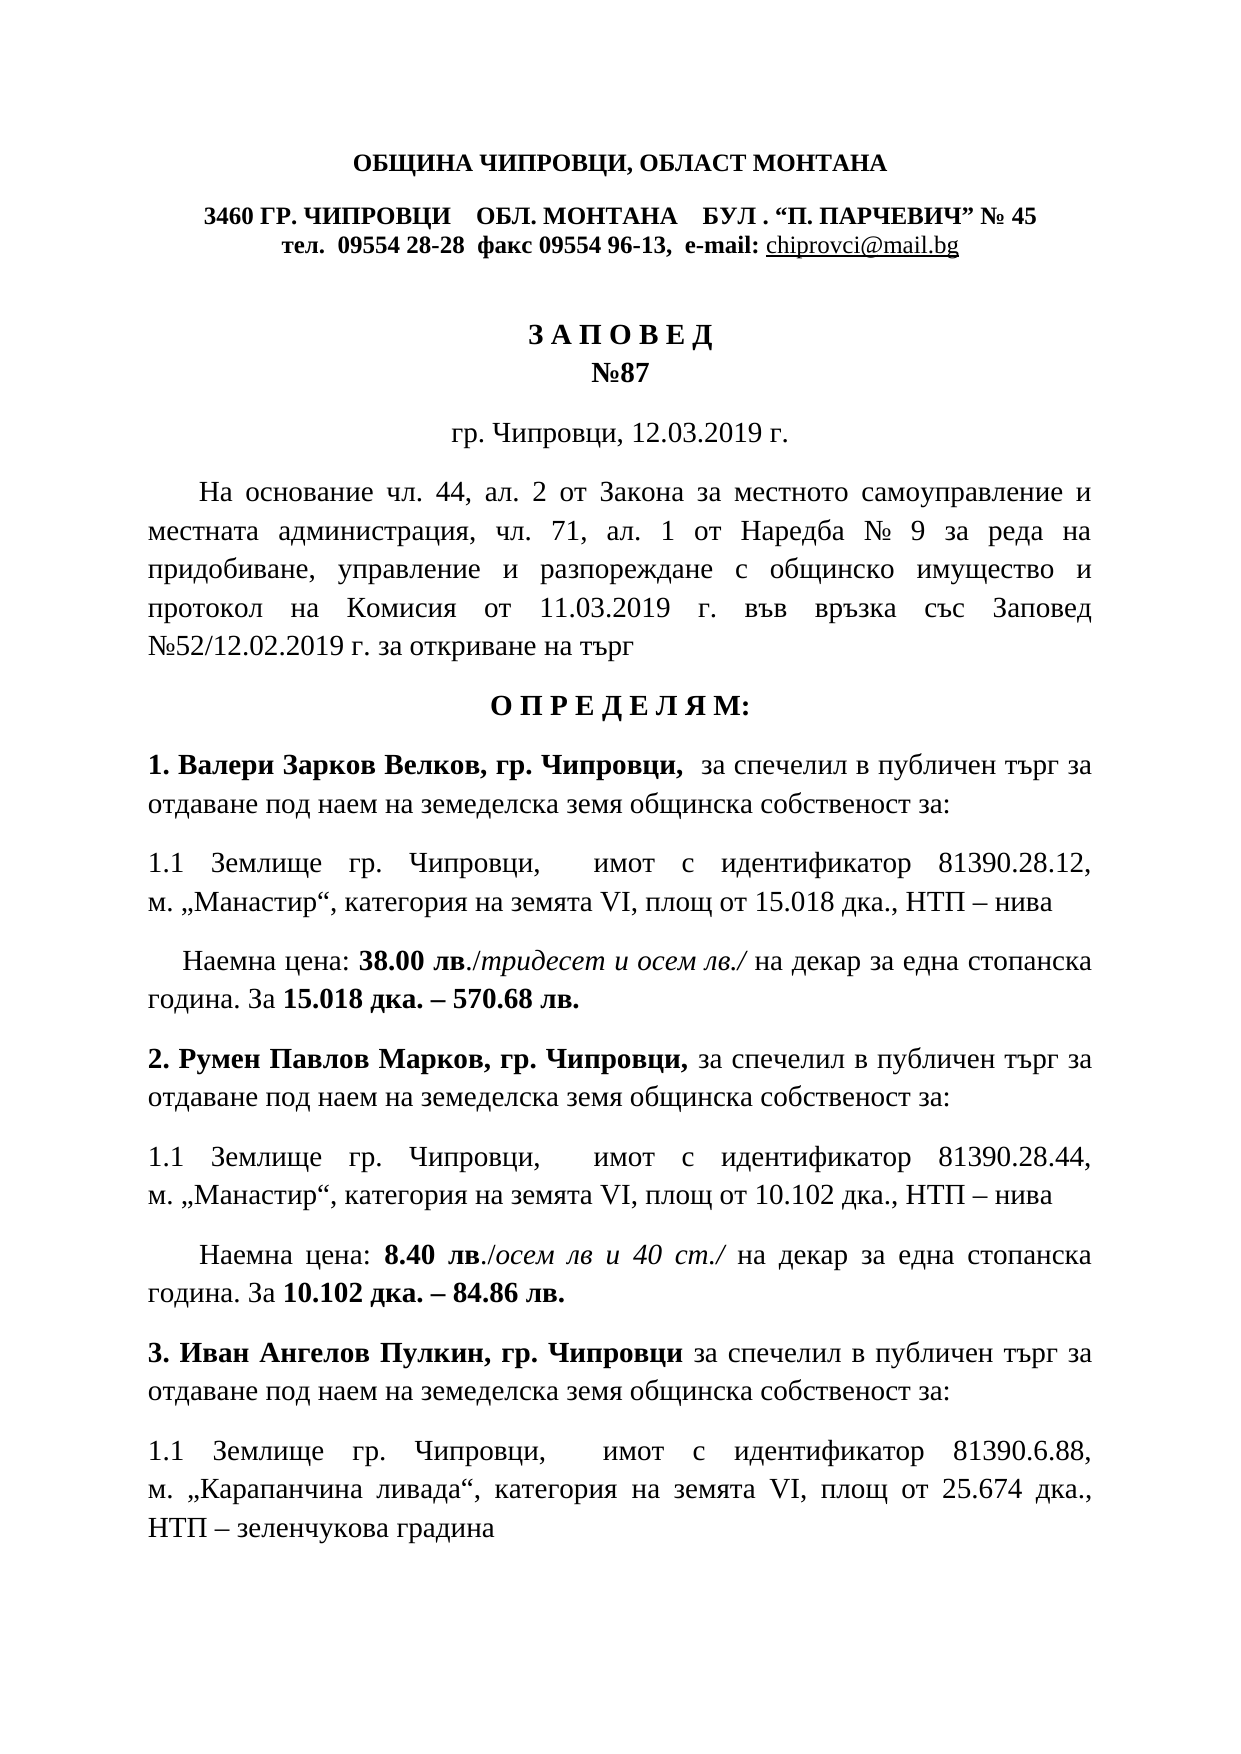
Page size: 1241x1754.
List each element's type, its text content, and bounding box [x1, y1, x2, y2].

text Наемна цена: 8.40 лв./осем лв и 40 ст./ на декар за една стопанска година. За 10.102 дка. – 84.86 лв. [148, 1237, 1093, 1309]
text О П Р Е Д Е Л Я М: [148, 688, 1093, 721]
text №87 [148, 356, 1093, 389]
text 1.1 Землище гр. Чипровци, имот с идентификатор 81390.28.12, м. „Манастир“, категория на земята VI, площ от 15.018 дка., НТП – нива [148, 845, 1093, 917]
text 1.1 Землище гр. Чипровци, имот с идентификатор 81390.6.88, м. „Карапанчина ливада“, категория на земята VI, площ от 25.674 дка., НТП – зеленчукова градина [148, 1433, 1093, 1543]
subtitle 3460 ГР. ЧИПРОВЦИ ОБЛ. МОНТАНА БУЛ . “П. ПАРЧЕВИЧ” № 45 [148, 201, 1093, 230]
text Наемна цена: 38.00 лв./тридесет и осем лв./ на декар за една стопанска година. За 15.018 дка. – 570.68 лв. [148, 943, 1093, 1015]
text 2. Румен Павлов Марков, гр. Чипровци, за спечелил в публичен търг за отдаване под наем на земеделска земя общинска собственост за: [148, 1041, 1093, 1113]
text 1. Валери Зарков Велков, гр. Чипровци, за спечелил в публичен търг за отдаване под наем на земеделска земя общинска собственост за: [148, 747, 1093, 819]
text З А П О В Е Д [148, 317, 1093, 351]
text гр. Чипровци, 12.03.2019 г. [148, 415, 1093, 448]
text тел. 09554 28-28 факс 09554 96-13, e-mail: chiprovci@mail.bg [148, 230, 1093, 259]
text На основание чл. 44, ал. 2 от Закона за местното самоуправление и местната администрация, чл. 71, ал. 1 от Наредба № 9 за реда на придобиване, управление и разпореждане с общинско имущество и протокол на Комисия от 11.03.2019 г. във връзка със Заповед №52/12.02.2019 г. за откриване на търг [148, 474, 1093, 662]
text 3. Иван Ангелов Пулкин, гр. Чипровци за спечелил в публичен търг за отдаване под наем на земеделска земя общинска собственост за: [148, 1335, 1093, 1407]
text ОБЩИНА ЧИПРОВЦИ, ОБЛАСТ МОНТАНА [148, 148, 1093, 176]
text 1.1 Землище гр. Чипровци, имот с идентификатор 81390.28.44, м. „Манастир“, категория на земята VI, площ от 10.102 дка., НТП – нива [148, 1139, 1093, 1211]
